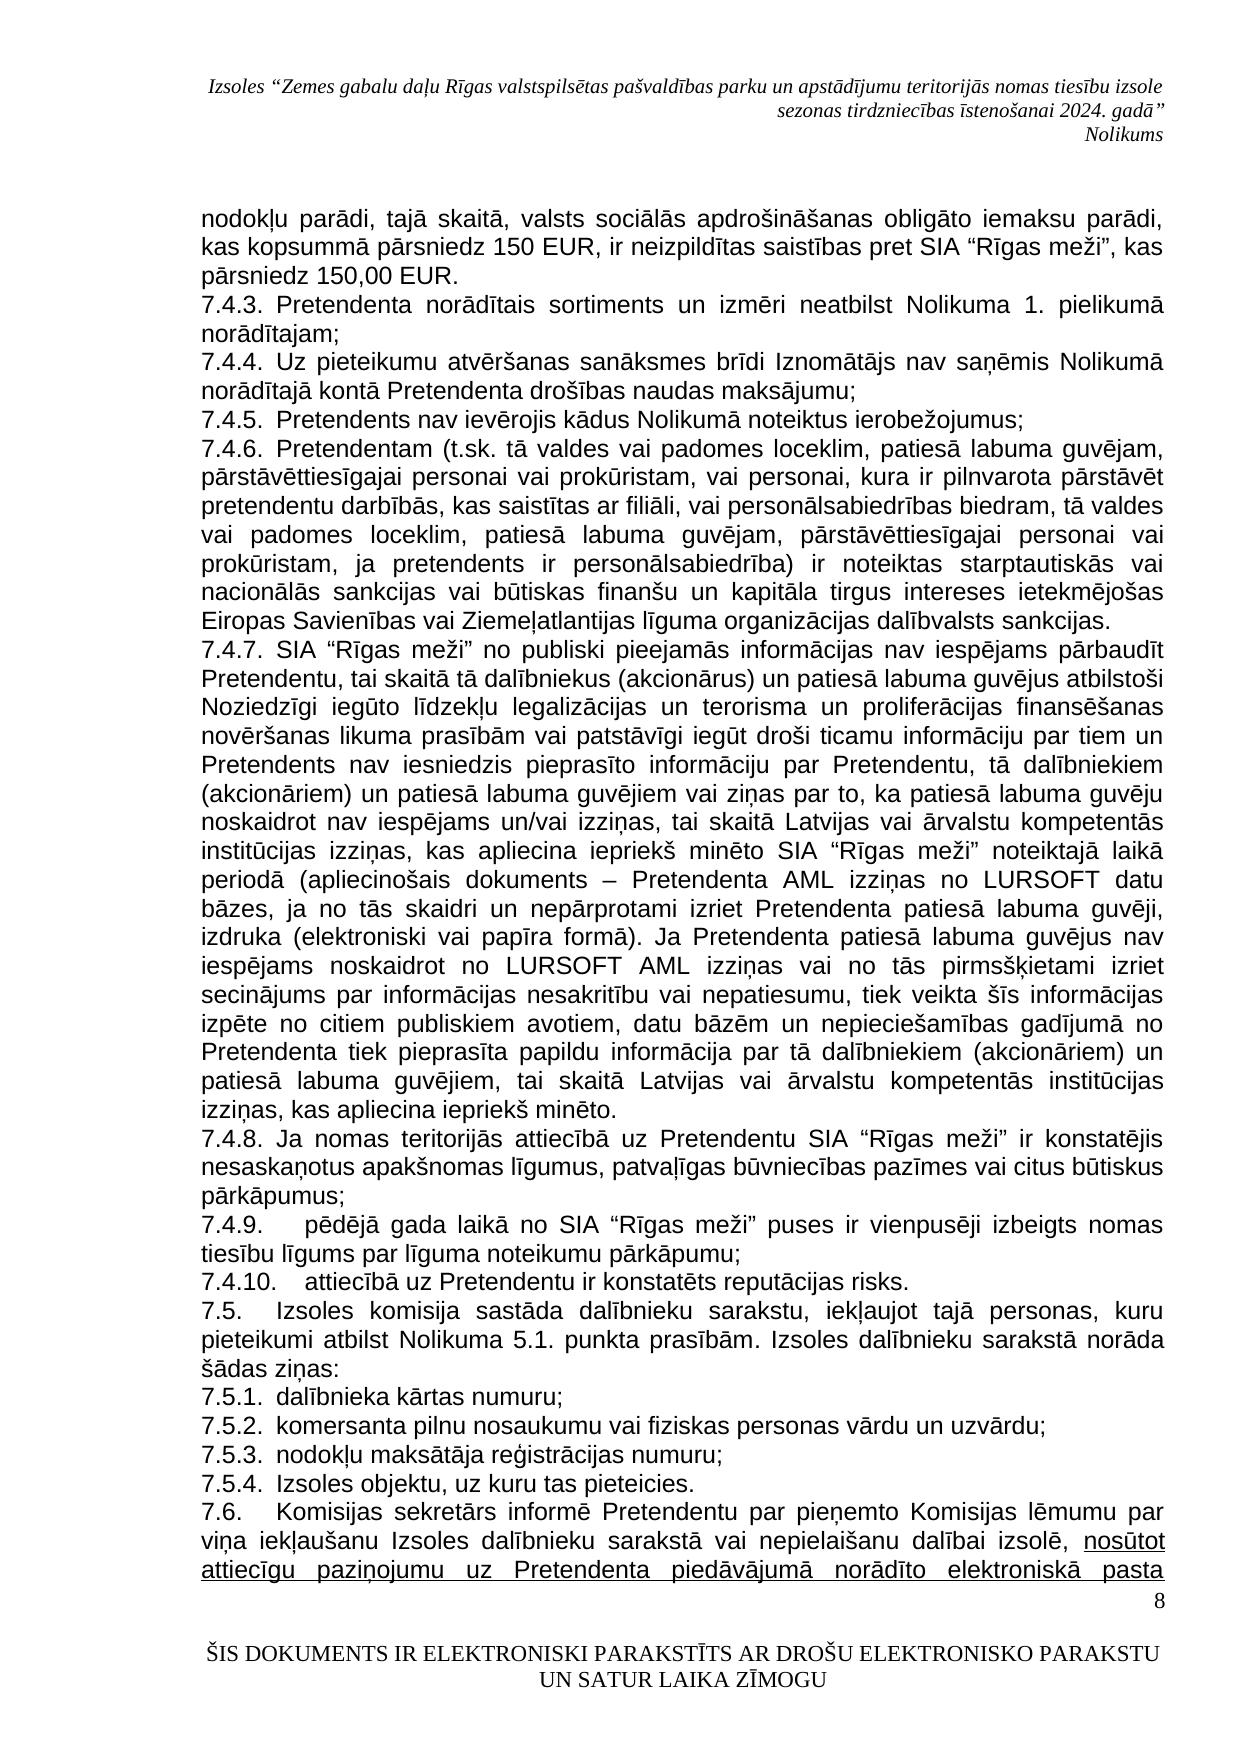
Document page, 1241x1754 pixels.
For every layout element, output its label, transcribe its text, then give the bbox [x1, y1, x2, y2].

list Izsoles komisija sastāda dalībnieku sarakstu, iekļaujot tajā personas, kuru pieteikumi atbilst Nolikuma 5.1. punkta prasībām. Izsoles dalībnieku sarakstā norāda šādas ziņas: [201, 1296, 1165, 1382]
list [201, 1497, 1165, 1580]
list Pretendenta norādītais sortiments un izmēri neatbilst Nolikuma 1. pielikumā norādītajam; [201, 290, 1165, 347]
list pēdējā gada laikā no SIA “Rīgas meži” puses ir vienpusēji izbeigts nomas tiesību līgums par līguma noteikumu pārkāpumu; [201, 1210, 1165, 1267]
list nodokļu maksātāja reģistrācijas numuru; [201, 1440, 1165, 1468]
list Uz pieteikumu atvēršanas sanāksmes brīdi Iznomātājs nav saņēmis Nolikumā norādītajā kontā Pretendenta drošības naudas maksājumu; [201, 347, 1165, 405]
list Izsoles objektu, uz kuru tas pieteicies. [201, 1468, 1165, 1497]
list attiecībā uz Pretendentu ir konstatēts reputācijas risks. [201, 1267, 1165, 1296]
list komersanta pilnu nosaukumu vai fiziskas personas vārdu un uzvārdu; [201, 1411, 1165, 1440]
list Ja nomas teritorijās attiecībā uz Pretendentu SIA “Rīgas meži” ir konstatējis nesaskaņotus apakšnomas līgumus, patvaļīgas būvniecības pazīmes vai citus būtiskus pārkāpumus; [201, 1123, 1165, 1210]
list dalībnieka kārtas numuru; [201, 1382, 1165, 1411]
list SIA “Rīgas meži” no publiski pieejamās informācijas nav iespējams pārbaudīt Pretendentu, tai skaitā tā dalībniekus (akcionārus) un patiesā labuma guvējus atbilstoši Noziedzīgi iegūto līdzekļu legalizācijas un terorisma un proliferācijas finansēšanas novēršanas likuma prasībām vai patstāvīgi iegūt droši ticamu informāciju par tiem un Pretendents nav iesniedzis pieprasīto informāciju par Pretendentu, tā dalībniekiem (akcionāriem) un patiesā labuma guvējiem vai ziņas par to, ka patiesā labuma guvēju noskaidrot nav iespējams un/vai izziņas, tai skaitā Latvijas vai ārvalstu kompetentās institūcijas izziņas, kas apliecina iepriekš minēto SIA “Rīgas meži” noteiktajā laikā periodā (apliecinošais dokuments – Pretendenta AML izziņas no LURSOFT datu bāzes, ja no tās skaidri un nepārprotami izriet Pretendenta patiesā labuma guvēji, izdruka (elektroniski vai papīra formā). Ja Pretendenta patiesā labuma guvējus nav iespējams noskaidrot no LURSOFT AML izziņas vai no tās pirmsšķietami izriet secinājums par informācijas nesakritību vai nepatiesumu, tiek veikta šīs informācijas izpēte no citiem publiskiem avotiem, datu bāzēm un nepieciešamības gadījumā no Pretendenta tiek pieprasīta papildu informācija par tā dalībniekiem (akcionāriem) un patiesā labuma guvējiem, tai skaitā Latvijas vai ārvalstu kompetentās institūcijas izziņas, kas apliecina iepriekš minēto. [201, 635, 1165, 1123]
list Pretendentam (t.sk. tā valdes vai padomes loceklim, patiesā labuma guvējam, pārstāvēttiesīgajai personai vai prokūristam, vai personai, kura ir pilnvarota pārstāvēt pretendentu darbībās, kas saistītas ar filiāli, vai personālsabiedrības biedram, tā valdes vai padomes loceklim, patiesā labuma guvējam, pārstāvēttiesīgajai personai vai prokūristam, ja pretendents ir personālsabiedrība) ir noteiktas starptautiskās vai nacionālās sankcijas vai būtiskas finanšu un kapitāla tirgus intereses ietekmējošas Eiropas Savienības vai Ziemeļatlantijas līguma organizācijas dalībvalsts sankcijas. [201, 433, 1165, 635]
list Pretendents nav ievērojis kādus Nolikumā noteiktus ierobežojumus; [201, 405, 1165, 433]
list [201, 203, 1165, 290]
